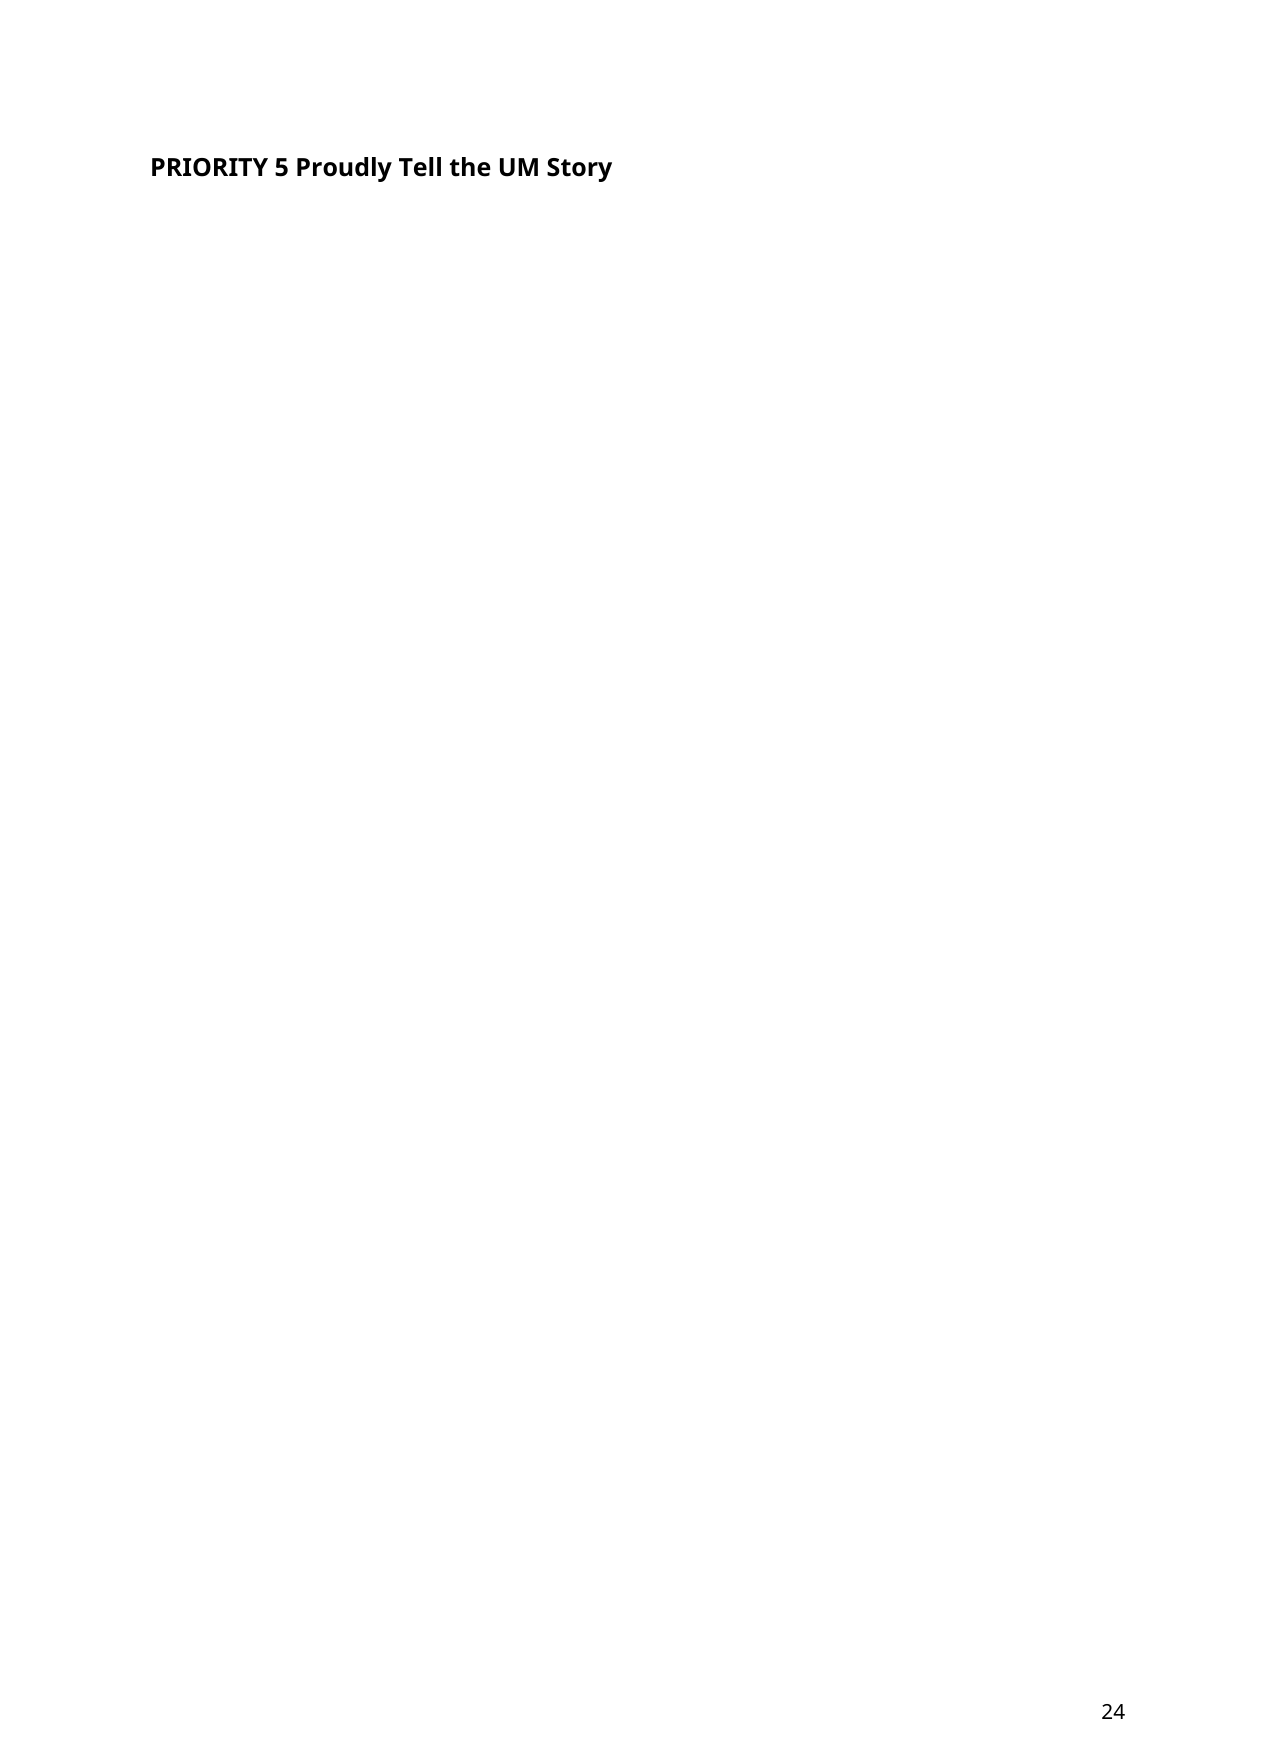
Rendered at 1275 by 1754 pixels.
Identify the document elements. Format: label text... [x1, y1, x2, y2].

subtitle PRIORITY 5 Proudly Tell the UM Story [150, 150, 1125, 184]
